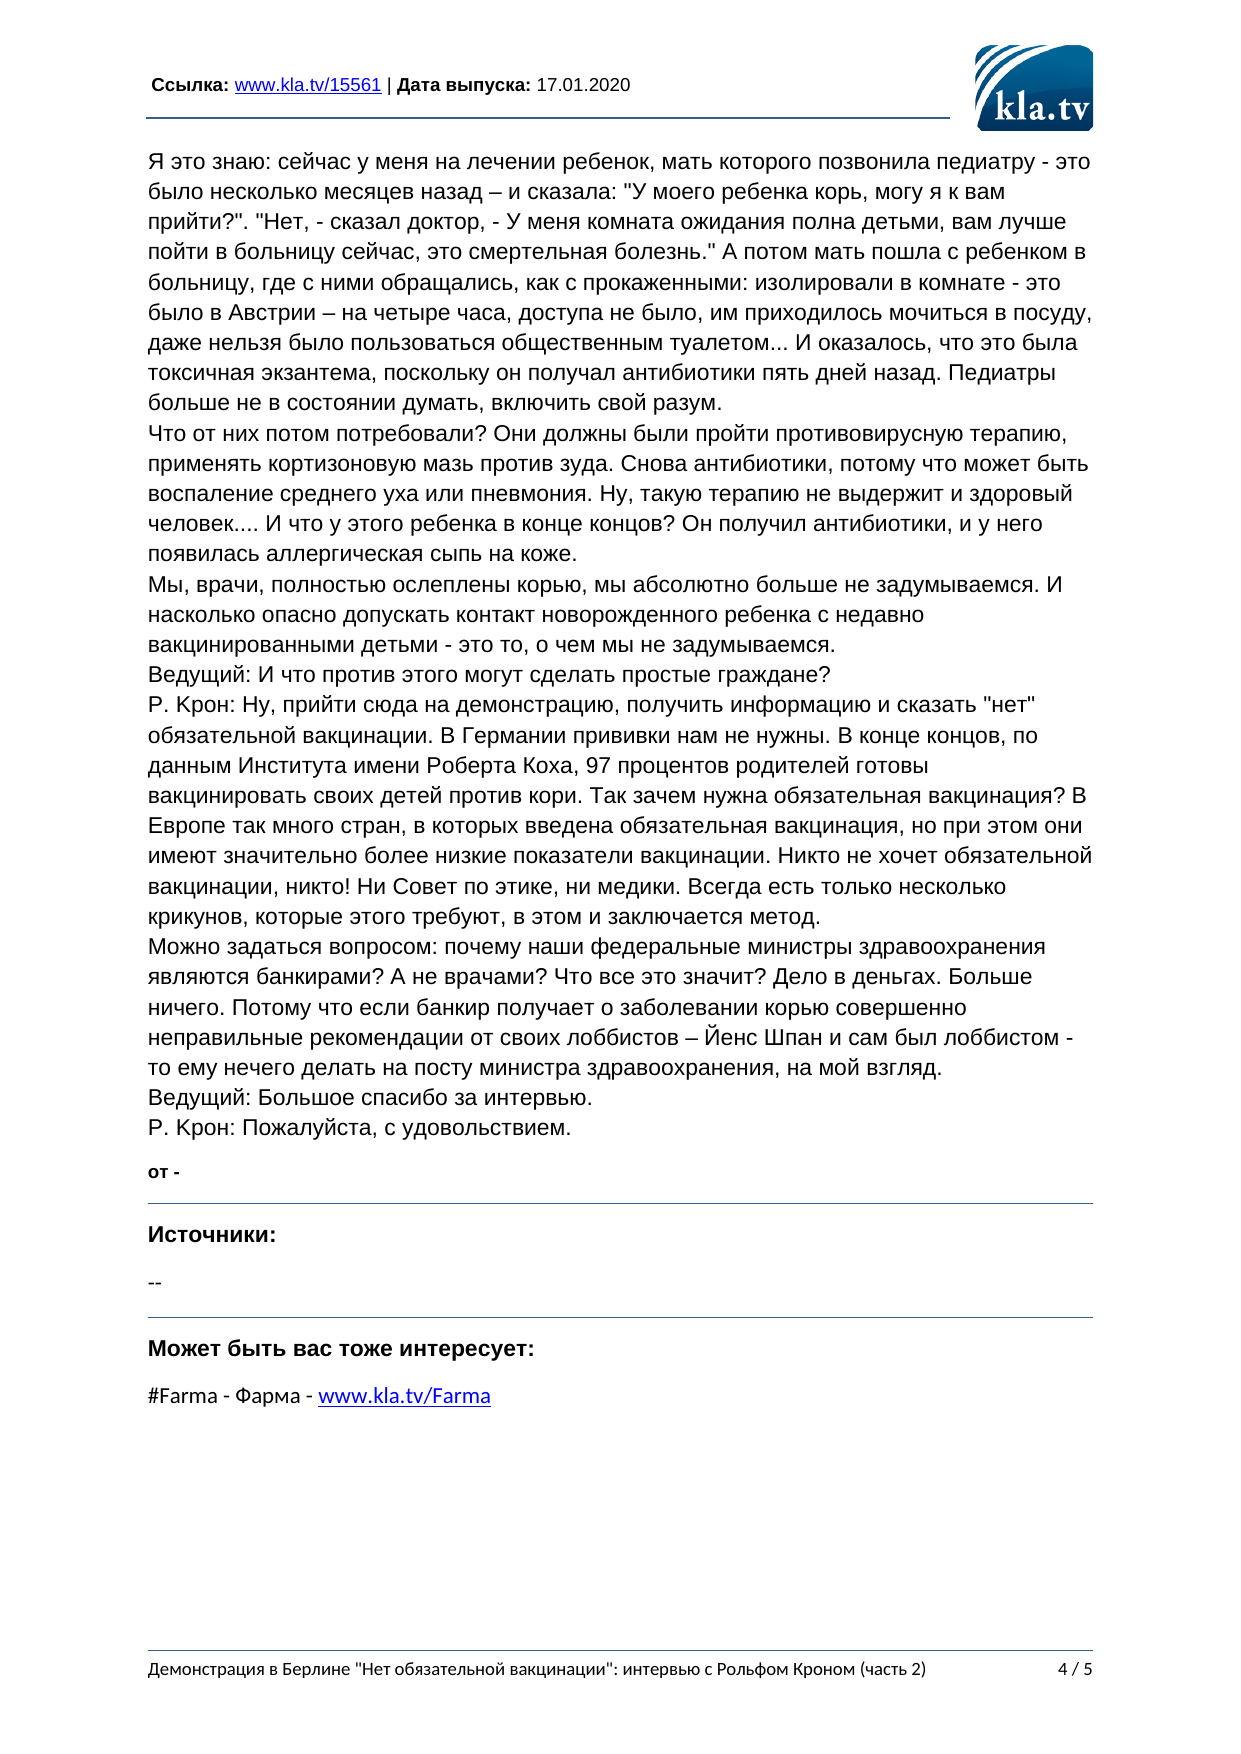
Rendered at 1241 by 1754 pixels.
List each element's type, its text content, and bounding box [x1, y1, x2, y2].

text Источники: [148, 1204, 1093, 1247]
text от - [148, 1161, 1093, 1183]
text Может быть вас тоже интересует: [148, 1318, 1093, 1361]
text #Farma - Фарма - www.kla.tv/Farma [148, 1382, 1093, 1410]
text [148, 148, 1093, 1141]
text -- [148, 1268, 1093, 1296]
